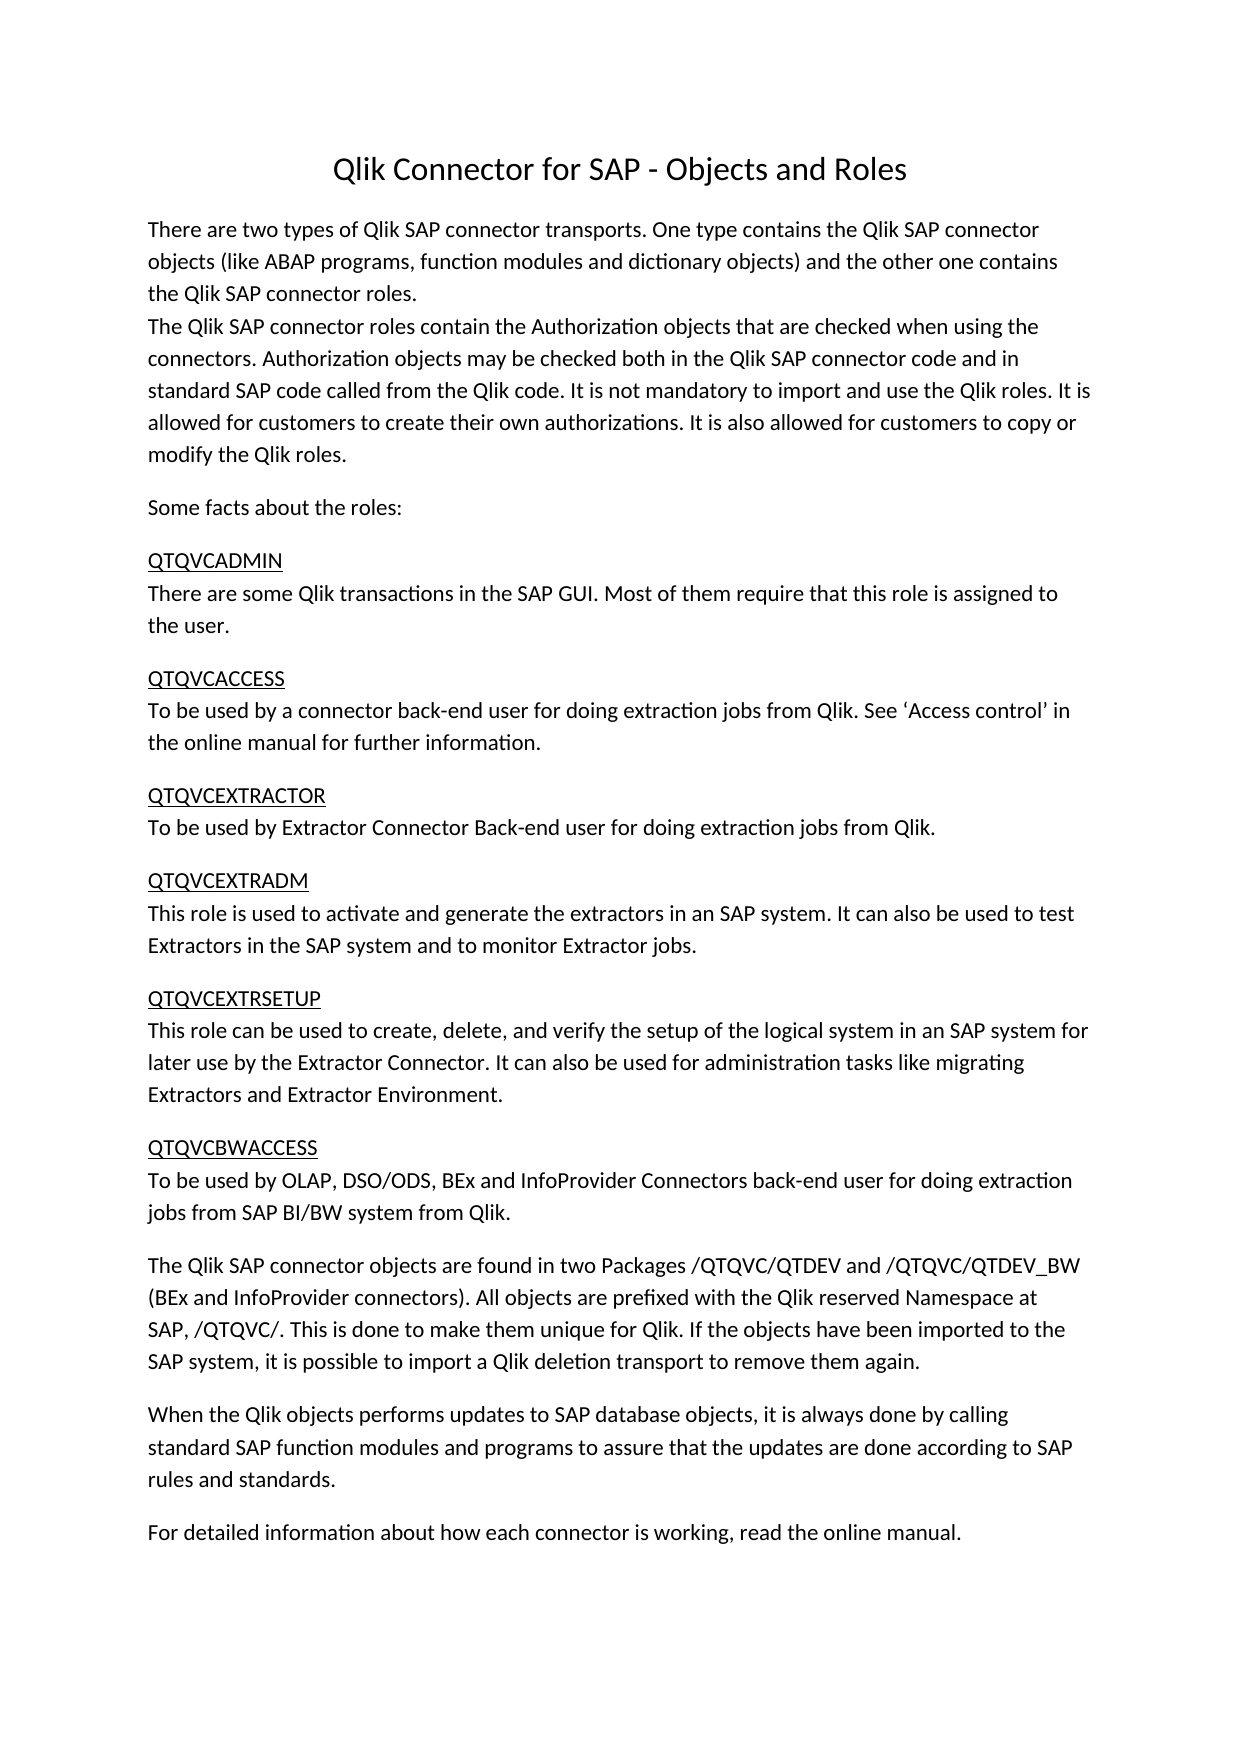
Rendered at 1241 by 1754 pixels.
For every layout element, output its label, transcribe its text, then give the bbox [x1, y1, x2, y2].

text QTQVCEXTRACTOR To be used by Extractor Connector Back-end user for doing extraction jobs from Qlik. [148, 781, 1093, 842]
text QTQVCEXTRADM This role is used to activate and generate the extractors in an SAP system. It can also be used to test Extractors in the SAP system and to monitor Extractor jobs. [148, 867, 1093, 959]
text QTQVCACCESS To be used by a connector back-end user for doing extraction jobs from Qlik. See ‘Access control’ in the online manual for further information. [148, 664, 1093, 756]
text QTQVCEXTRSETUP This role can be used to create, delete, and verify the setup of the logical system in an SAP system for later use by the Extractor Connector. It can also be used for administration tasks like migrating Extractors and Extractor Environment. [148, 984, 1093, 1108]
text For detailed information about how each connector is working, read the online manual. [148, 1518, 1093, 1546]
text QTQVCBWACCESS To be used by OLAP, DSO/ODS, BEx and InfoProvider Connectors back-end user for doing extraction jobs from SAP BI/BW system from Qlik. [148, 1133, 1093, 1226]
text There are two types of Qlik SAP connector transports. One type contains the Qlik SAP connector objects (like ABAP programs, function modules and dictionary objects) and the other one contains the Qlik SAP connector roles. The Qlik SAP connector roles contain the Authorization objects that are checked when using the connectors. Authorization objects may be checked both in the Qlik SAP connector code and in standard SAP code called from the Qlik code. It is not mandatory to import and use the Qlik roles. It is allowed for customers to create their own authorizations. It is also allowed for customers to copy or modify the Qlik roles. [148, 215, 1093, 468]
text QTQVCADMIN There are some Qlik transactions in the SAP GUI. Most of them require that this role is assigned to the user. [148, 547, 1093, 639]
text Qlik Connector for SAP - Objects and Roles [148, 148, 1093, 188]
text The Qlik SAP connector objects are found in two Packages /QTQVC/QTDEV and /QTQVC/QTDEV_BW (BEx and InfoProvider connectors). All objects are prefixed with the Qlik reserved Namespace at SAP, /QTQVC/. This is done to make them unique for Qlik. If the objects have been imported to the SAP system, it is possible to import a Qlik deletion transport to remove them again. [148, 1251, 1093, 1376]
text When the Qlik objects performs updates to SAP database objects, it is always done by calling standard SAP function modules and programs to assure that the updates are done according to SAP rules and standards. [148, 1401, 1093, 1493]
text Some facts about the roles: [148, 493, 1093, 522]
